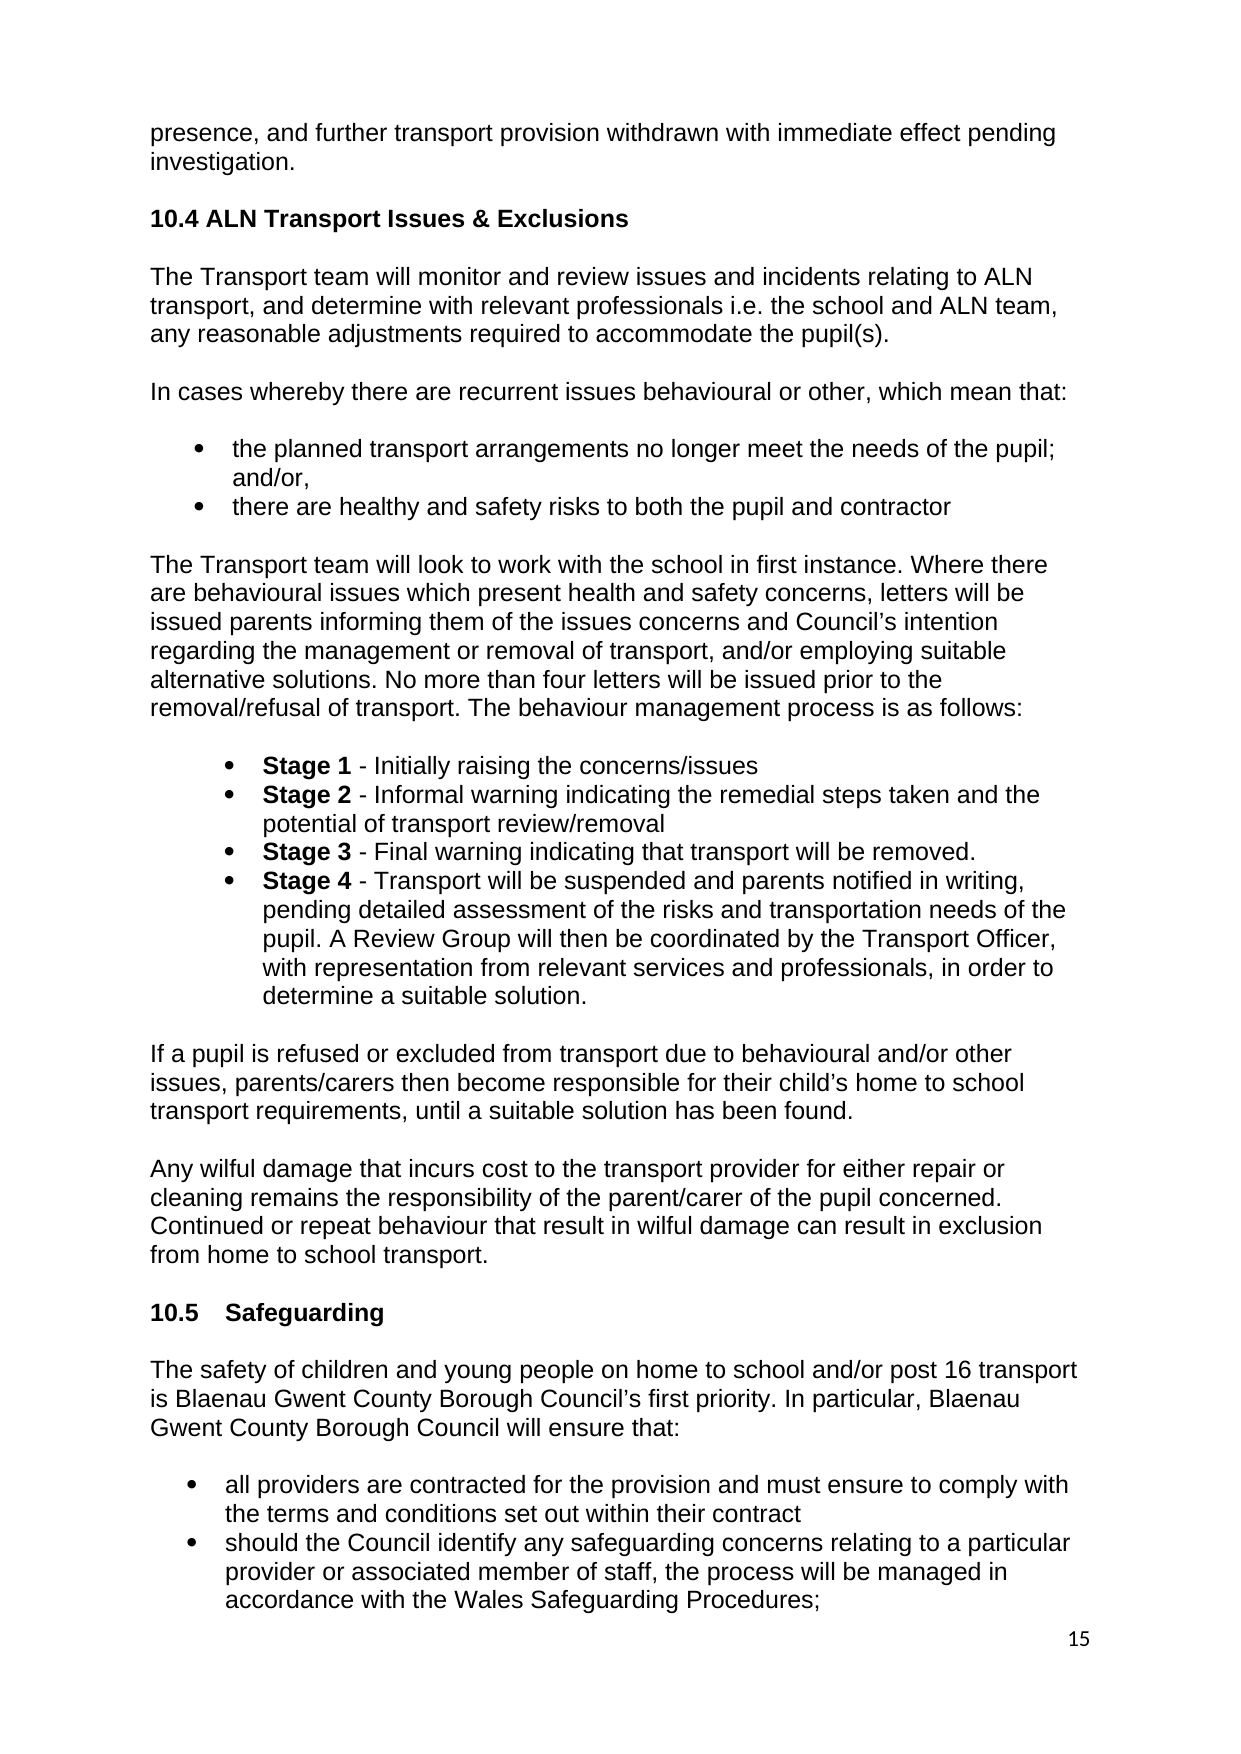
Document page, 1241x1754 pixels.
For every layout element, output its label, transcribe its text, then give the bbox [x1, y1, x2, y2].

list the planned transport arrangements no longer meet the needs of the pupil; and/or, [194, 434, 1090, 492]
list Stage 2 - Informal warning indicating the remedial steps taken and the potential of transport review/removal [225, 780, 1090, 837]
text The Transport team will monitor and review issues and incidents relating to ALN transport, and determine with relevant professionals i.e. the school and ALN team, any reasonable adjustments required to accommodate the pupil(s). [150, 262, 1090, 348]
list Stage 1 - Initially raising the concerns/issues [225, 751, 1090, 780]
text The Transport team will look to work with the school in first instance. Where there are behavioural issues which present health and safety concerns, letters will be issued parents informing them of the issues concerns and Council’s intention regarding the management or removal of transport, and/or employing suitable alternative solutions. No more than four letters will be issued prior to the removal/refusal of transport. The behaviour management process is as follows: [150, 550, 1090, 722]
text In cases whereby there are recurrent issues behavioural or other, which mean that: [150, 377, 1090, 406]
text 10.5 Safeguarding [150, 1298, 1090, 1326]
list Stage 3 - Final warning indicating that transport will be removed. [225, 837, 1090, 866]
text 10.4 ALN Transport Issues & Exclusions [150, 204, 1090, 233]
text The safety of children and young people on home to school and/or post 16 transport is Blaenau Gwent County Borough Council’s first priority. In particular, Blaenau Gwent County Borough Council will ensure that: [150, 1355, 1090, 1441]
list should the Council identify any safeguarding concerns relating to a particular provider or associated member of staff, the process will be managed in accordance with the Wales Safeguarding Procedures; [187, 1528, 1090, 1614]
list there are healthy and safety risks to both the pupil and contractor [194, 492, 1090, 521]
text If a pupil is refused or excluded from transport due to behavioural and/or other issues, parents/carers then become responsible for their child’s home to school transport requirements, until a suitable solution has been found. [150, 1039, 1090, 1125]
list all providers are contracted for the provision and must ensure to comply with the terms and conditions set out within their contract [187, 1470, 1090, 1528]
list Stage 4 - Transport will be suspended and parents notified in writing, pending detailed assessment of the risks and transportation needs of the pupil. A Review Group will then be coordinated by the Transport Officer, with representation from relevant services and professionals, in order to determine a suitable solution. [225, 866, 1090, 1010]
text Any wilful damage that incurs cost to the transport provider for either repair or cleaning remains the responsibility of the parent/carer of the pupil concerned. Continued or repeat behaviour that result in wilful damage can result in exclusion from home to school transport. [150, 1154, 1090, 1269]
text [150, 118, 1090, 176]
